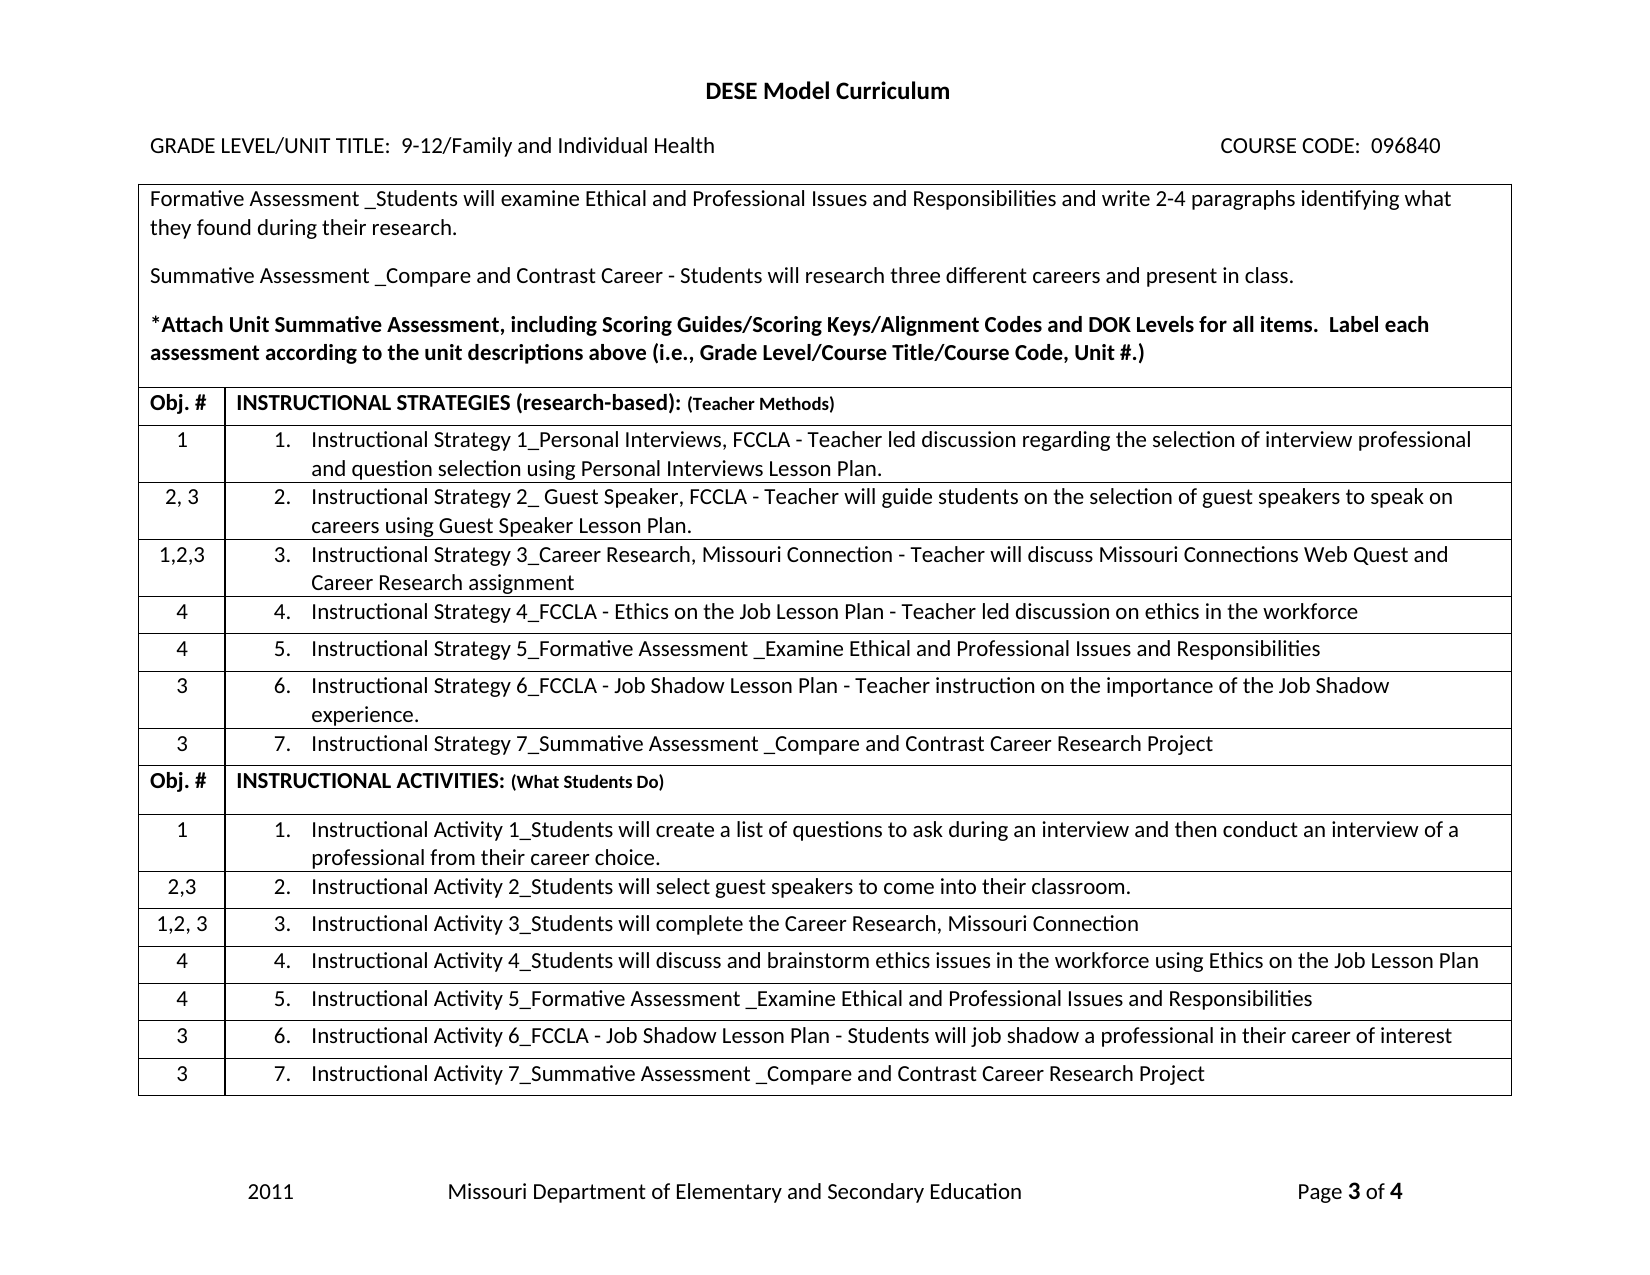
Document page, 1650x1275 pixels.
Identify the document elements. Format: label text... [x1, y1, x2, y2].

table_cell Obj. # [139, 766, 224, 814]
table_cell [139, 185, 1511, 387]
table_cell Instructional Strategy 6_FCCLA - Job Shadow Lesson Plan - Teacher instruction on the importance of the Job Shadow experience. [226, 672, 1511, 728]
table_cell Instructional Strategy 5_Formative Assessment _Examine Ethical and Professional Issues and Responsibilities [226, 634, 1511, 671]
table_cell 4 [139, 984, 224, 1020]
table_cell Instructional Activity 5_Formative Assessment _Examine Ethical and Professional Issues and Responsibilities [226, 984, 1511, 1020]
table_cell 4 [139, 634, 224, 671]
table_cell Instructional Strategy 4_FCCLA - Ethics on the Job Lesson Plan - Teacher led discussion on ethics in the workforce [226, 597, 1511, 633]
table_cell 1 [139, 815, 224, 871]
table_cell INSTRUCTIONAL ACTIVITIES: (What Students Do) [226, 766, 1511, 814]
table_cell 4 [139, 947, 224, 983]
table_cell Instructional Strategy 2_ Guest Speaker, FCCLA - Teacher will guide students on the selection of guest speakers to speak on careers using Guest Speaker Lesson Plan. [226, 483, 1511, 539]
table_cell Instructional Activity 3_Students will complete the Career Research, Missouri Connection [226, 909, 1511, 946]
table_cell Instructional Strategy 3_Career Research, Missouri Connection - Teacher will discuss Missouri Connections Web Quest and Career Research assignment [226, 540, 1511, 596]
table_cell INSTRUCTIONAL STRATEGIES (research-based): (Teacher Methods) [226, 388, 1511, 424]
table_cell 2, 3 [139, 483, 224, 539]
table_cell 3 [139, 672, 224, 728]
table_cell 1,2, 3 [139, 909, 224, 946]
table_cell 3 [139, 1021, 224, 1058]
table_cell Obj. # [139, 388, 224, 424]
table_cell Instructional Activity 4_Students will discuss and brainstorm ethics issues in the workforce using Ethics on the Job Lesson Plan [226, 947, 1511, 983]
table_cell 3 [139, 729, 224, 765]
table_cell 3 [139, 1059, 224, 1095]
table_cell Instructional Activity 6_FCCLA - Job Shadow Lesson Plan - Students will job shadow a professional in their career of interest [226, 1021, 1511, 1058]
table_cell Instructional Strategy 1_Personal Interviews, FCCLA - Teacher led discussion regarding the selection of interview professional and question selection using Personal Interviews Lesson Plan. [226, 426, 1511, 482]
table_cell Instructional Activity 7_Summative Assessment _Compare and Contrast Career Research Project [226, 1059, 1511, 1095]
table_cell 2,3 [139, 872, 224, 908]
table_cell 1,2,3 [139, 540, 224, 596]
table_cell Instructional Activity 1_Students will create a list of questions to ask during an interview and then conduct an interview of a professional from their career choice. [226, 815, 1511, 871]
table_cell Instructional Activity 2_Students will select guest speakers to come into their classroom. [226, 872, 1511, 908]
table_cell 1 [139, 426, 224, 482]
table_cell Instructional Strategy 7_Summative Assessment _Compare and Contrast Career Research Project [226, 729, 1511, 765]
table_cell 4 [139, 597, 224, 633]
